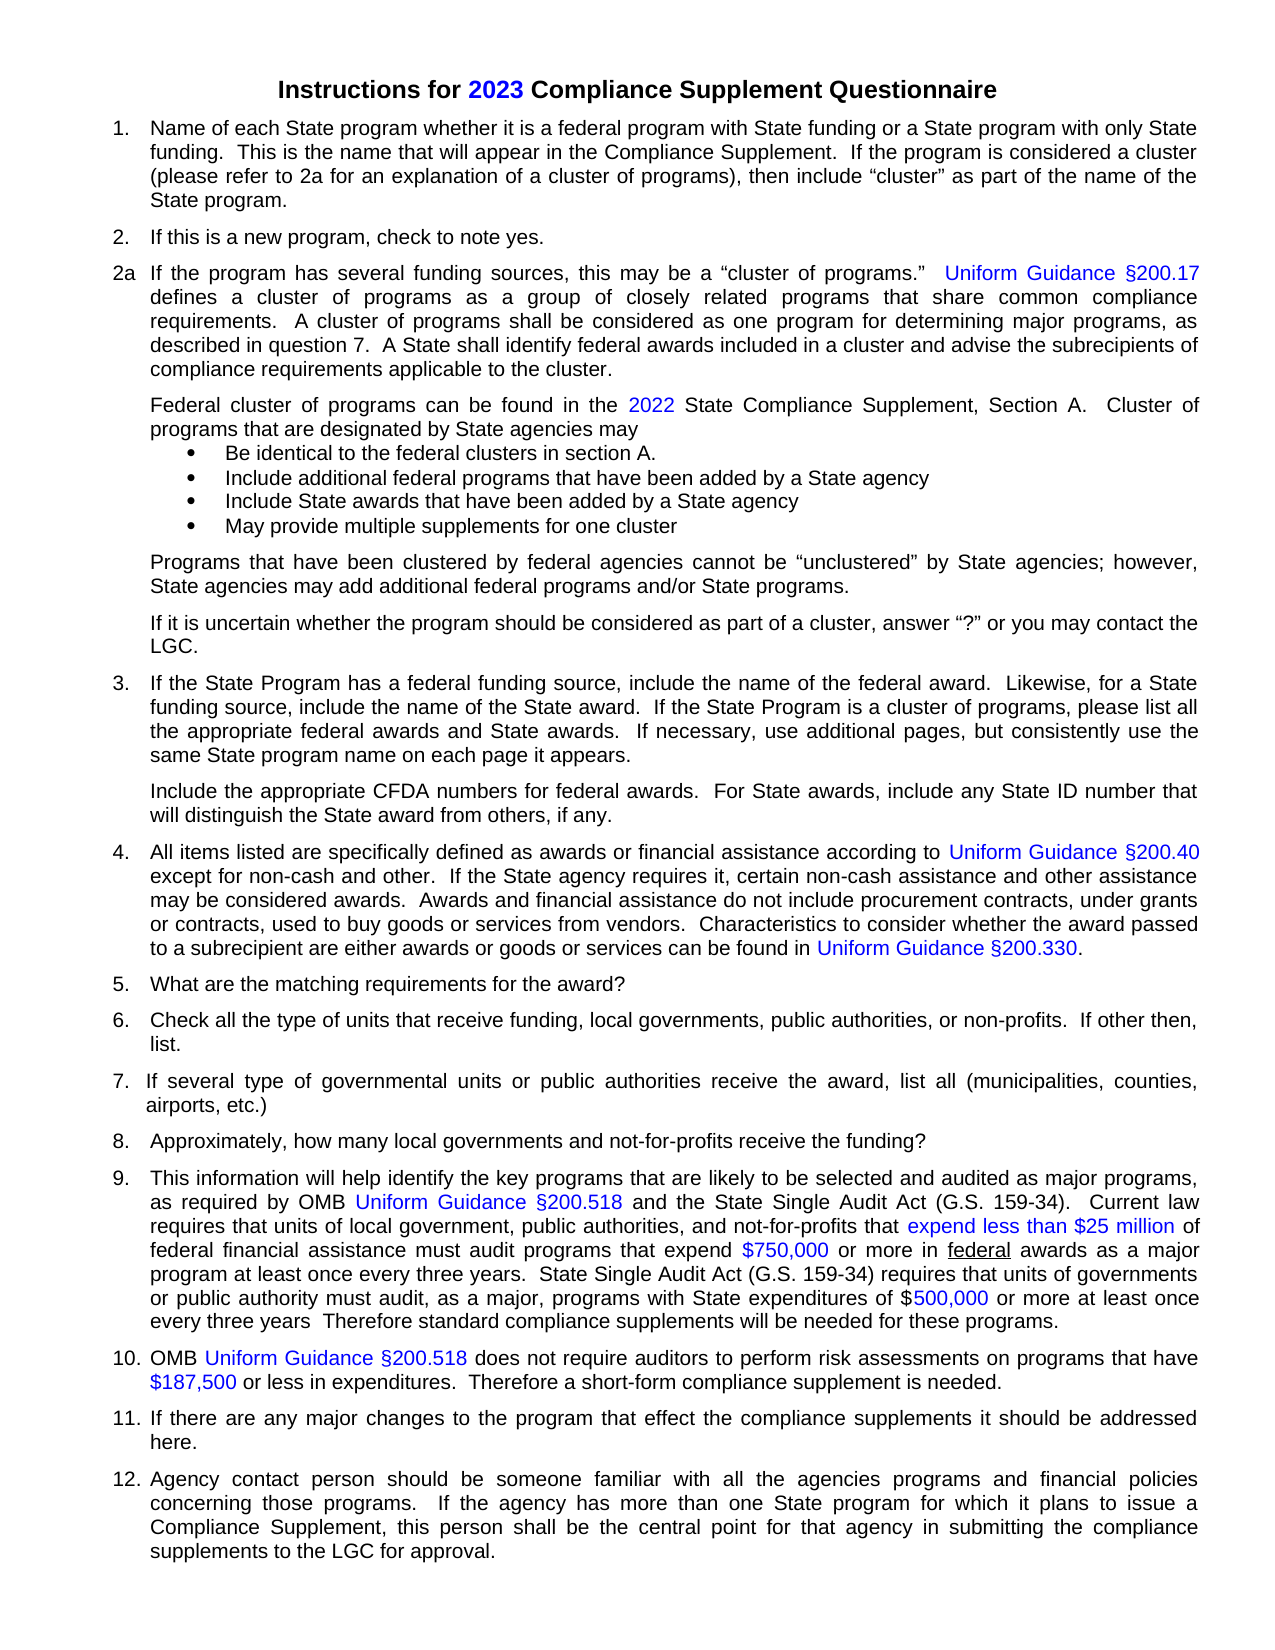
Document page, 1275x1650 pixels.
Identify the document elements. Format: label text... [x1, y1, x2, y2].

list Include additional federal programs that have been added by a State agency [187, 465, 1200, 489]
list Include State awards that have been added by a State agency [187, 489, 1200, 513]
text 3. If the State Program has a federal funding source, include the name of the federal award. Likewise, for a State funding source, include the name of the State award. If the State Program is a cluster of programs, please list all the appropriate federal awards and State awards. If necessary, use additional pages, but consistently use the same State program name on each page it appears. [112, 671, 1200, 767]
list Approximately, how many local governments and not-for-profits receive the funding? [112, 1129, 1200, 1153]
list If this is a new program, check to note yes. [112, 224, 1200, 248]
text Federal cluster of programs can be found in the 2022 State Compliance Supplement, Section A. Cluster of programs that are designated by State agencies may [150, 393, 1200, 441]
list This information will help identify the key programs that are likely to be selected and audited as major programs, as required by OMB Uniform Guidance §200.518 and the State Single Audit Act (G.S. 159-34). Current law requires that units of local government, public authorities, and not-for-profits that expend less than $25 million of federal financial assistance must audit programs that expend $750,000 or more in federal awards as a major program at least once every three years. State Single Audit Act (G.S. 159-34) requires that units of governments or public authority must audit, as a major, programs with State expenditures of $500,000 or more at least once every three years Therefore standard compliance supplements will be needed for these programs. [112, 1166, 1200, 1333]
text Instructions for 2023 Compliance Supplement Questionnaire [75, 75, 1200, 104]
text If it is uncertain whether the program should be considered as part of a cluster, answer “?” or you may contact the LGC. [150, 610, 1200, 658]
text Programs that have been clustered by federal agencies cannot be “unclustered” by State agencies; however, State agencies may add additional federal programs and/or State programs. [150, 550, 1200, 598]
list All items listed are specifically defined as awards or financial assistance according to Uniform Guidance §200.40 except for non-cash and other. If the State agency requires it, certain non-cash assistance and other assistance may be considered awards. Awards and financial assistance do not include procurement contracts, under grants or contracts, used to buy goods or services from vendors. Characteristics to consider whether the award passed to a subrecipient are either awards or goods or services can be found in Uniform Guidance §200.330. [112, 839, 1200, 959]
text 7. If several type of governmental units or public authorities receive the award, list all (municipalities, counties, airports, etc.) [112, 1069, 1200, 1117]
list May provide multiple supplements for one cluster [187, 513, 1200, 537]
list If there are any major changes to the program that effect the compliance supplements it should be addressed here. [112, 1406, 1200, 1454]
list What are the matching requirements for the award? [112, 972, 1200, 996]
text Include the appropriate CFDA numbers for federal awards. For State awards, include any State ID number that will distinguish the State award from others, if any. [150, 779, 1200, 827]
list Be identical to the federal clusters in section A. [187, 441, 1200, 465]
text 2a If the program has several funding sources, this may be a “cluster of programs.” Uniform Guidance §200.17 defines a cluster of programs as a group of closely related programs that share common compliance requirements. A cluster of programs shall be considered as one program for determining major programs, as described in question 7. A State shall identify federal awards included in a cluster and advise the subrecipients of compliance requirements applicable to the cluster. [112, 261, 1200, 381]
list Name of each State program whether it is a federal program with State funding or a State program with only State funding. This is the name that will appear in the Compliance Supplement. If the program is considered a cluster (please refer to 2a for an explanation of a cluster of programs), then include “cluster” as part of the name of the State program. [112, 116, 1200, 212]
list Check all the type of units that receive funding, local governments, public authorities, or non-profits. If other then, list. [112, 1008, 1200, 1056]
list OMB Uniform Guidance §200.518 does not require auditors to perform risk assessments on programs that have $187,500 or less in expenditures. Therefore a short-form compliance supplement is needed. [112, 1346, 1200, 1394]
list Agency contact person should be someone familiar with all the agencies programs and financial policies concerning those programs. If the agency has more than one State program for which it plans to issue a Compliance Supplement, this person shall be the central point for that agency in submitting the compliance supplements to the LGC for approval. [112, 1467, 1200, 1562]
